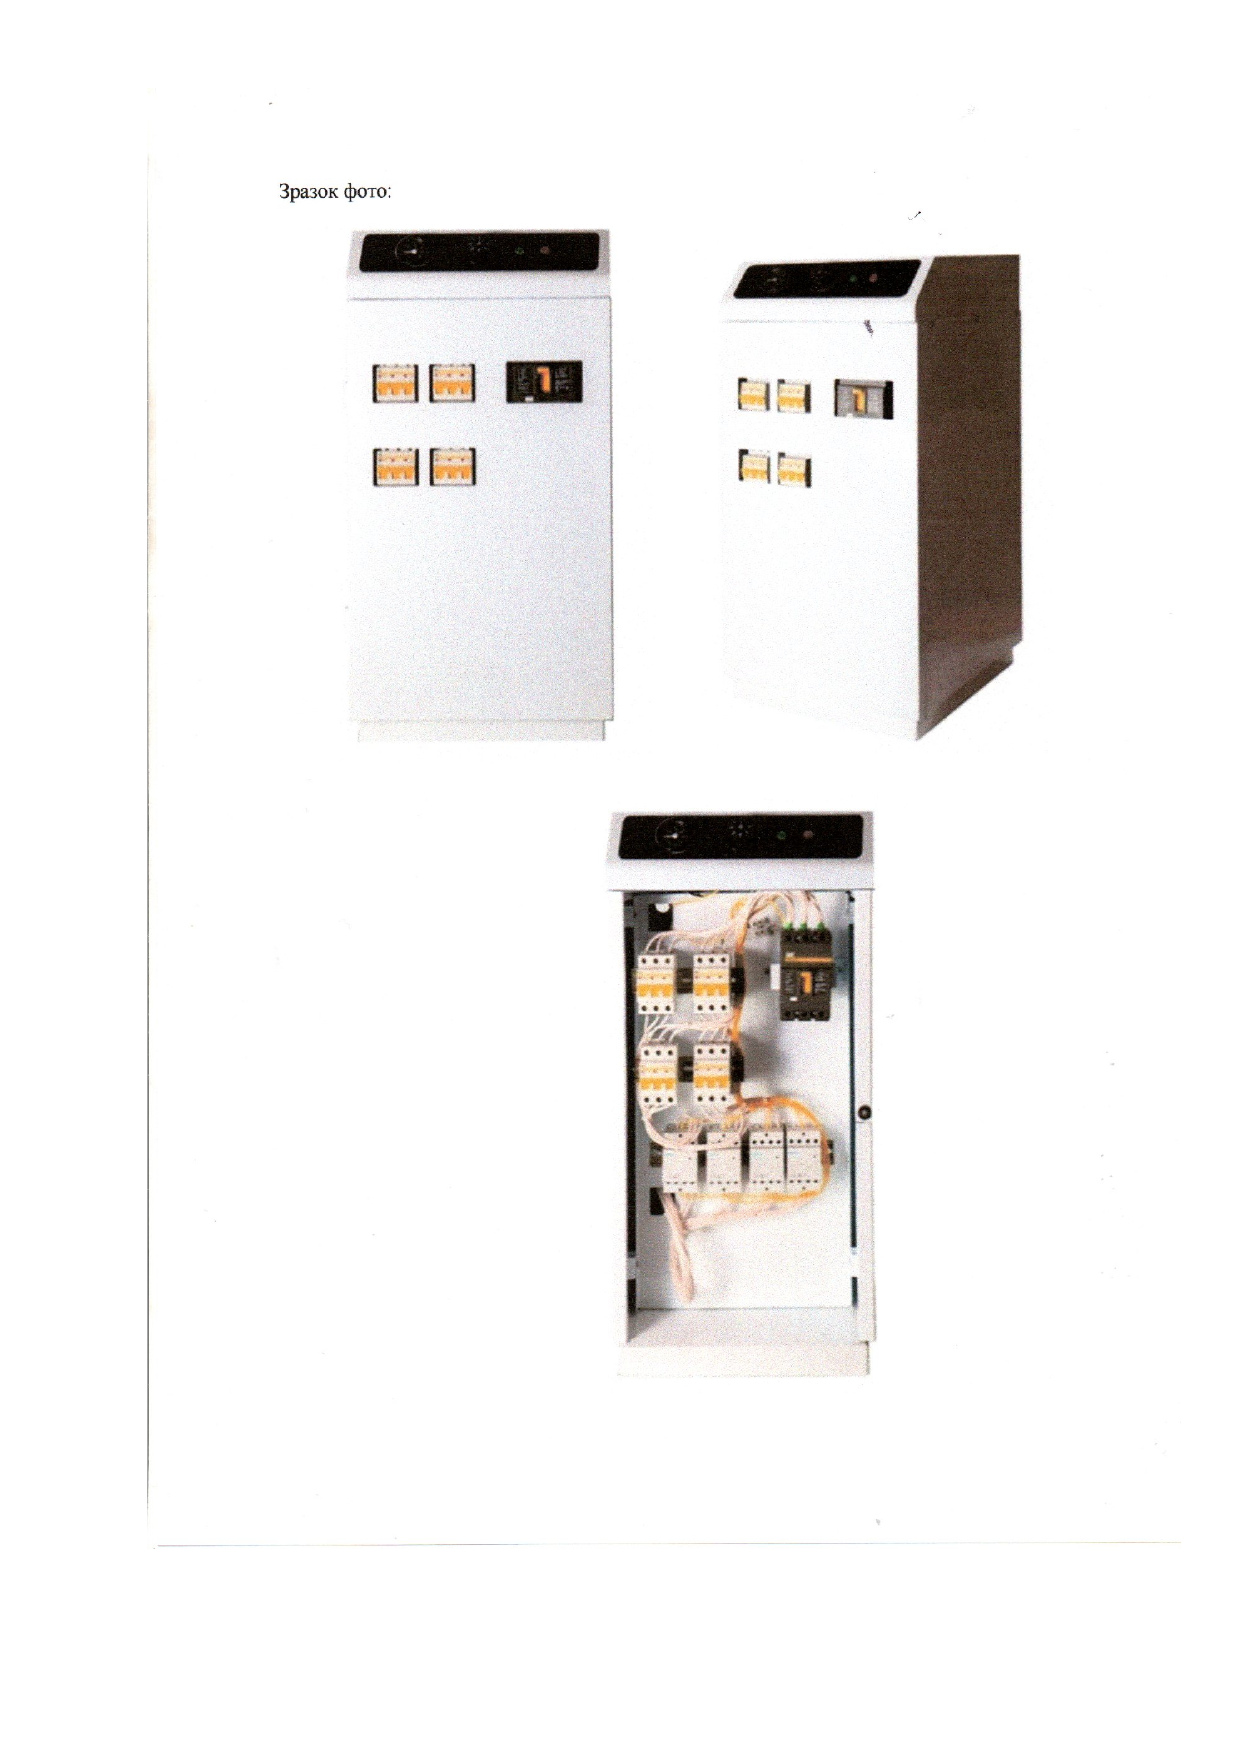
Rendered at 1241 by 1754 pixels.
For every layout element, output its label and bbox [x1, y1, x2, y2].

picture [147, 88, 1182, 1549]
